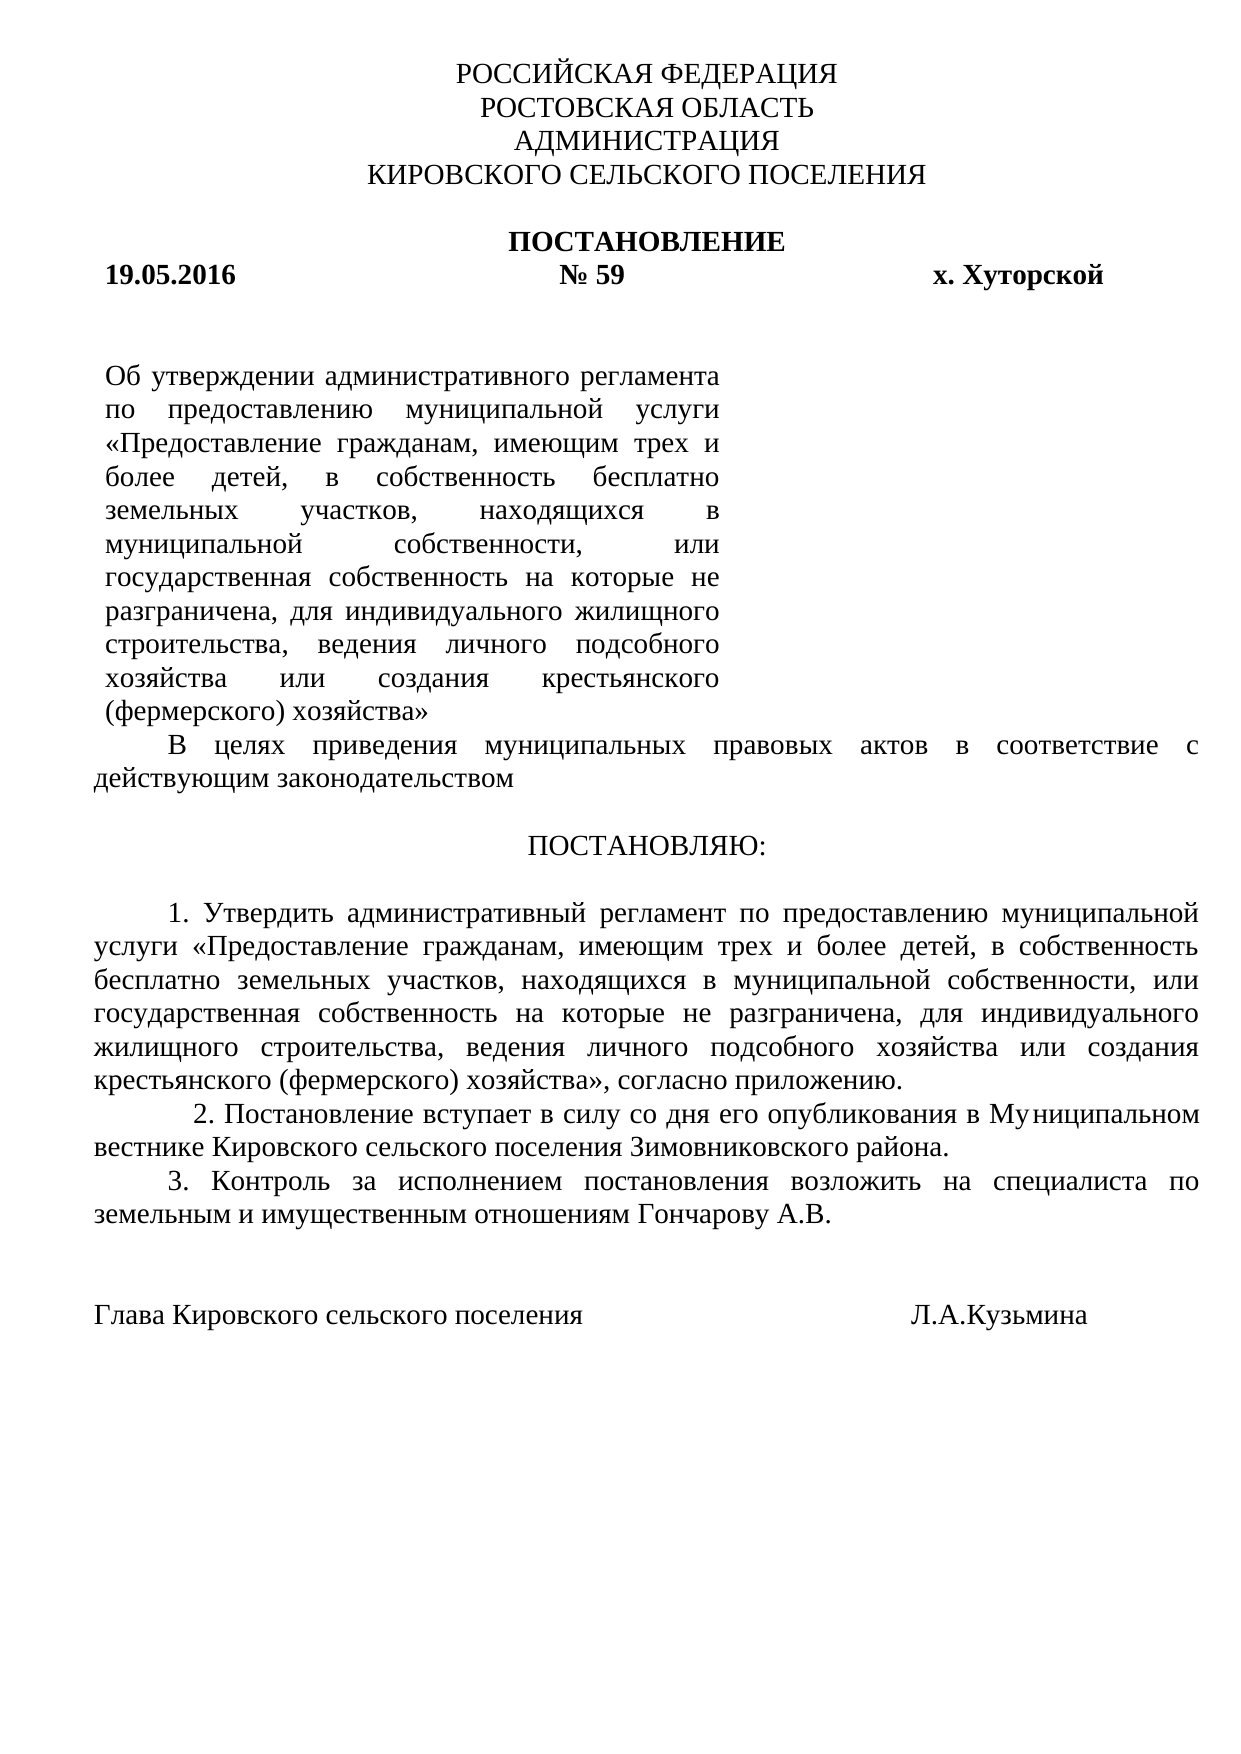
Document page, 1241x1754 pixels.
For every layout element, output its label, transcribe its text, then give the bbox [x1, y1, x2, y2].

text 1. Утвердить административный регламент по предоставлению муниципальной услуги «Предоставление гражданам, имеющим трех и более детей, в собственность бесплатно земельных участков, находящихся в муниципальной собственности, или государственная собственность на которые не разграничена, для индивидуального жилищного строительства, ведения личного подсобного хозяйства или создания крестьянского (фермерского) хозяйства», согласно приложению. [94, 895, 1200, 1096]
text В целях приведения муниципальных правовых актов в соответствие с действующим законодательством [94, 727, 1200, 794]
table_header Об утверждении административного регламента по предоставлению муниципальной услуги «Предоставление гражданам, имеющим трех и более детей, в собственность бесплатно земельных участков, находящихся в муниципальной собственности, или государственная собственность на которые не разграничена, для индивидуального жилищного строительства, ведения личного подсобного хозяйства или создания крестьянского (фермерского) хозяйства» [70, 358, 731, 727]
text 2. Постановление вступает в силу со дня его опубликования в Муниципальном вестнике Кировского сельского поселения Зимовниковского района. [94, 1096, 1200, 1163]
table_header 19.05.2016 [71, 258, 511, 324]
table_header х. Хуторской [673, 258, 1181, 324]
text 3. Контроль за исполнением постановления возложить на специалиста по земельным и имущественным отношениям Гончарову А.В. [94, 1163, 1200, 1230]
text АДМИНИСТРАЦИЯ [94, 123, 1200, 157]
table_header № 59 [511, 258, 673, 324]
text Глава Кировского сельского поселения Л.А.Кузьмина [94, 1297, 1200, 1331]
text ПОСТАНОВЛЕНИЕ [94, 224, 1200, 257]
text КИРОВСКОГО СЕЛЬСКОГО ПОСЕЛЕНИЯ [94, 157, 1200, 190]
text РОССИЙСКАЯ ФЕДЕРАЦИЯ РОСТОВСКАЯ ОБЛАСТЬ [94, 56, 1200, 123]
text ПОСТАНОВЛЯЮ: [94, 828, 1200, 861]
